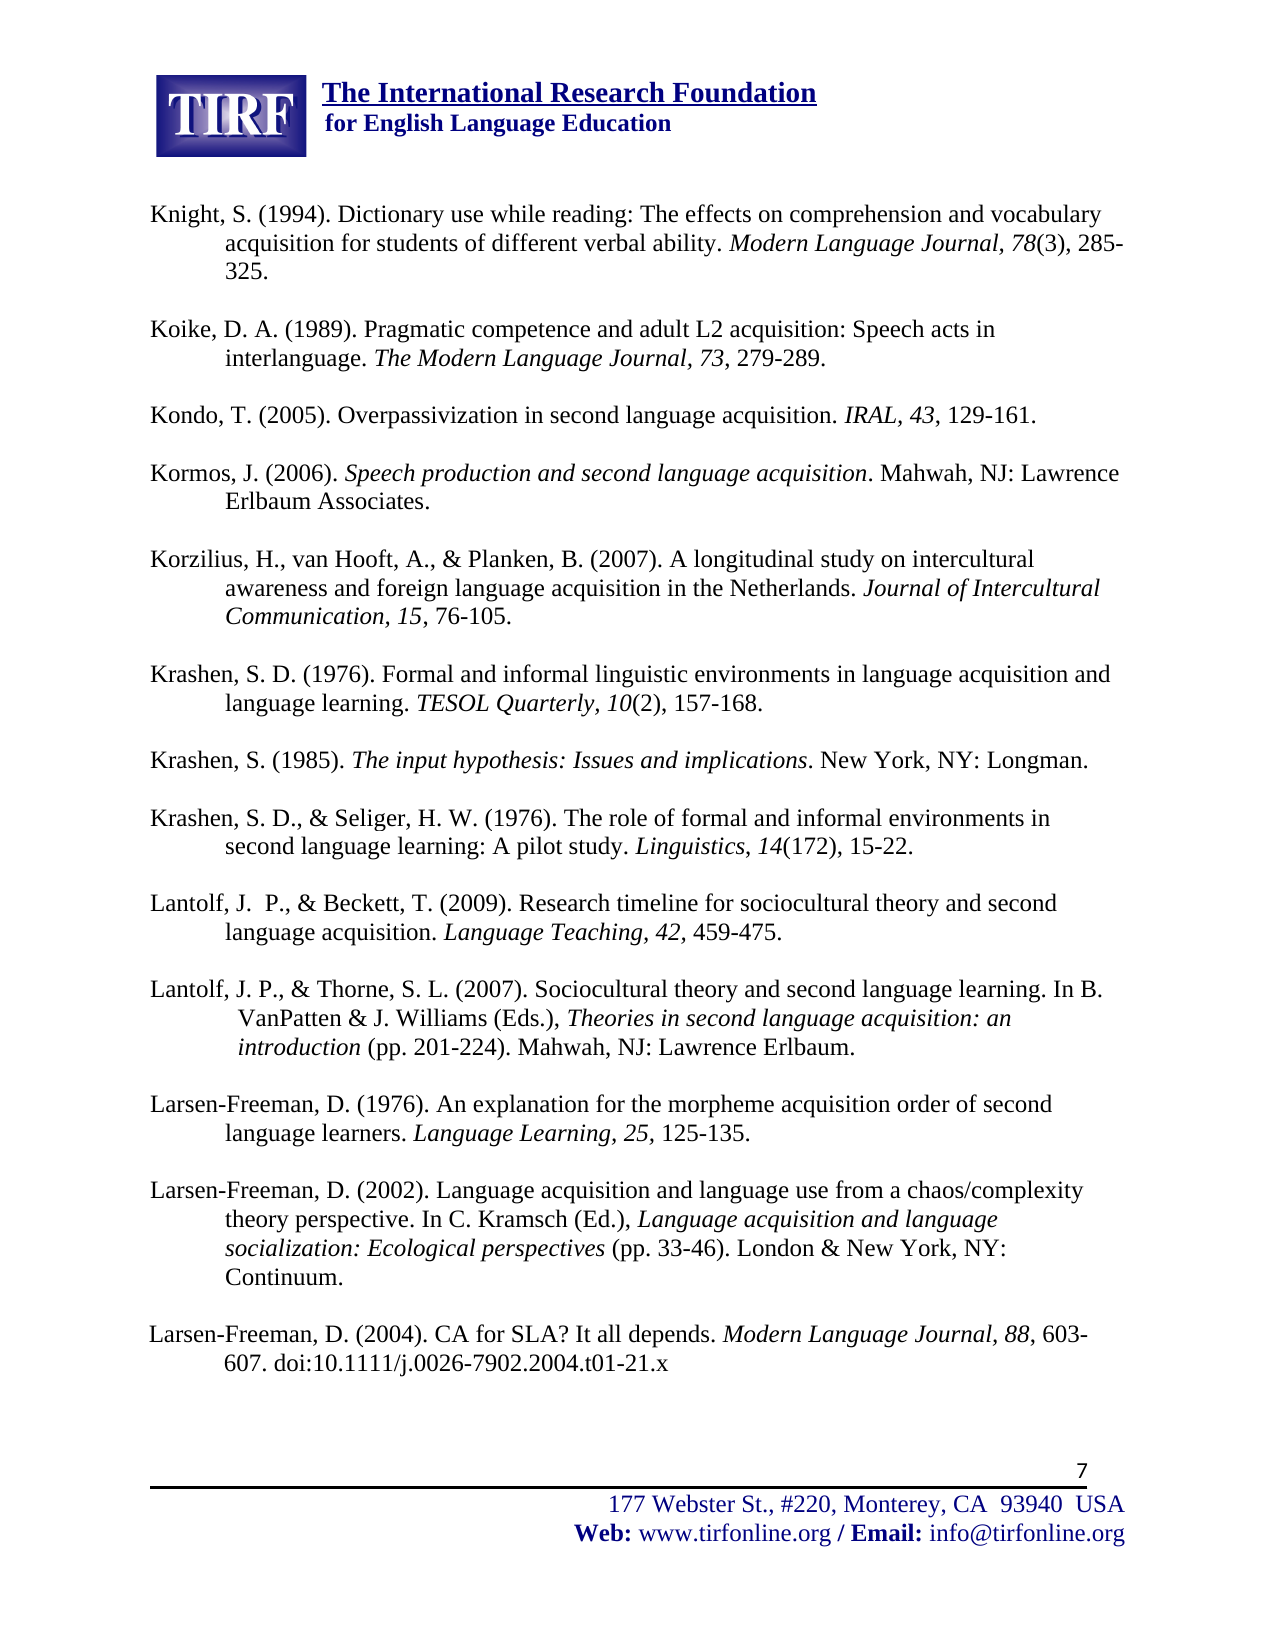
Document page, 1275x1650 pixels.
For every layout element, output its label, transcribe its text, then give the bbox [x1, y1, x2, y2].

text Larsen-Freeman, D. (1976). An explanation for the morpheme acquisition order of second language learners. Language Learning, 25, 125-135. [150, 1089, 1125, 1147]
text Knight, S. (1994). Dictionary use while reading: The effects on comprehension and vocabulary acquisition for students of different verbal ability. Modern Language Journal, 78(3), 285-325. [150, 199, 1125, 285]
text Lantolf, J. P., & Thorne, S. L. (2007). Sociocultural theory and second language learning. In B. VanPatten & J. Williams (Eds.), Theories in second language acquisition: an introduction (pp. 201-224). Mahwah, NJ: Lawrence Erlbaum. [150, 974, 1125, 1061]
text Krashen, S. (1985). The input hypothesis: Issues and implications. New York, NY: Longman. [150, 745, 1125, 774]
text Larsen-Freeman, D. (2002). Language acquisition and language use from a chaos/complexity theory perspective. In C. Kramsch (Ed.), Language acquisition and language socialization: Ecological perspectives (pp. 33-46). London & New York, NY: Continuum. [150, 1176, 1125, 1291]
text Koike, D. A. (1989). Pragmatic competence and adult L2 acquisition: Speech acts in interlanguage. The Modern Language Journal, 73, 279-289. [150, 314, 1125, 371]
text Kondo, T. (2005). Overpassivization in second language acquisition. IRAL, 43, 129-161. [150, 400, 1125, 429]
text Larsen-Freeman, D. (2004). CA for SLA? It all depends. Modern Language Journal, 88, 603-607. doi:10.1111/j.0026-7902.2004.t01-21.x [148, 1319, 1125, 1377]
text Krashen, S. D. (1976). Formal and informal linguistic environments in language acquisition and language learning. TESOL Quarterly, 10(2), 157-168. [150, 659, 1125, 716]
text Krashen, S. D., & Seliger, H. W. (1976). The role of formal and informal environments in second language learning: A pilot study. Linguistics, 14(172), 15-22. [150, 803, 1125, 888]
picture [156, 75, 307, 157]
text Korzilius, H., van Hooft, A., & Planken, B. (2007). A longitudinal study on intercultural awareness and foreign language acquisition in the Netherlands. Journal of Intercultural Communication, 15, 76-105. [150, 544, 1125, 630]
text Kormos, J. (2006). Speech production and second language acquisition. Mahwah, NJ: Lawrence Erlbaum Associates. [150, 458, 1125, 515]
text Lantolf, J. P., & Beckett, T. (2009). Research timeline for sociocultural theory and second language acquisition. Language Teaching, 42, 459-475. [150, 888, 1125, 946]
